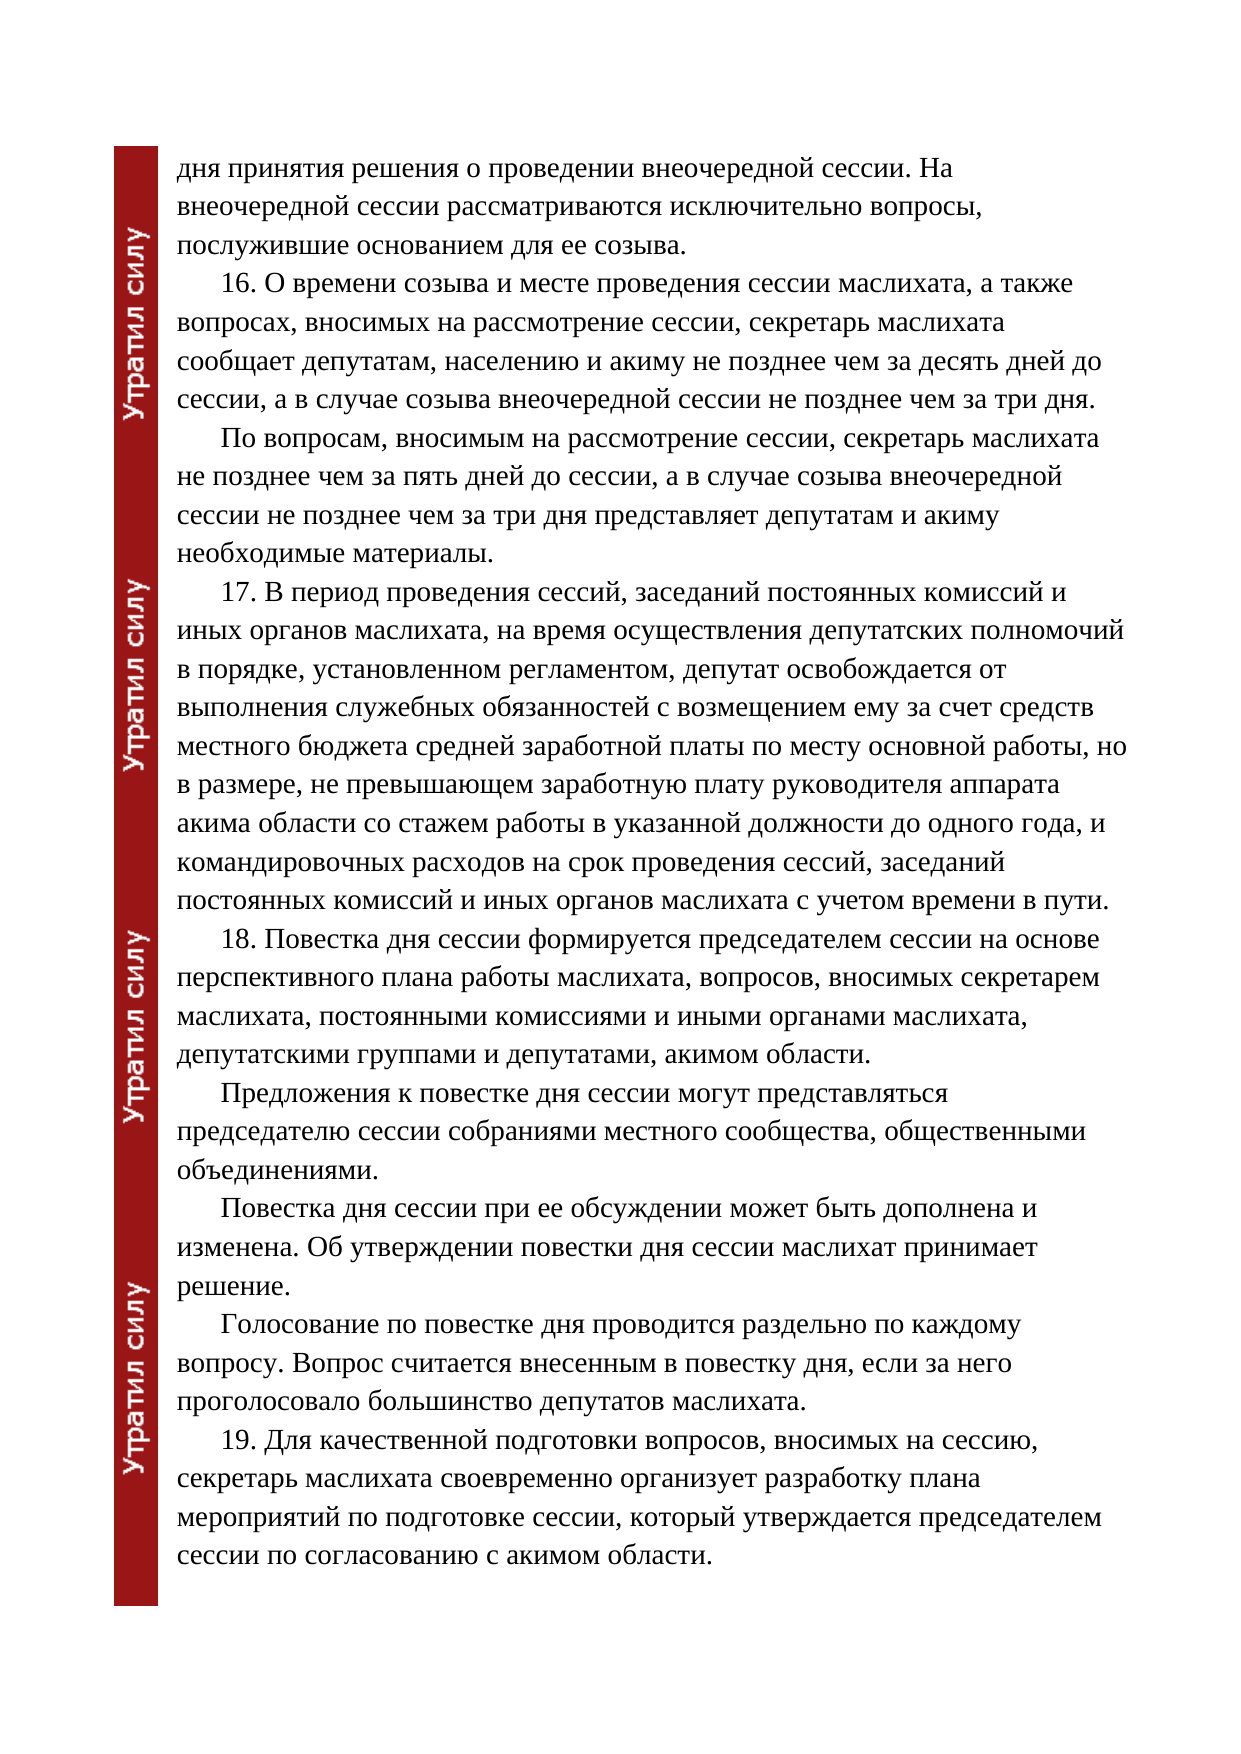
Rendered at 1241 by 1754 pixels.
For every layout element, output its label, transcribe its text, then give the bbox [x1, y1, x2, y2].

picture [114, 1571, 158, 1606]
picture [114, 146, 158, 150]
